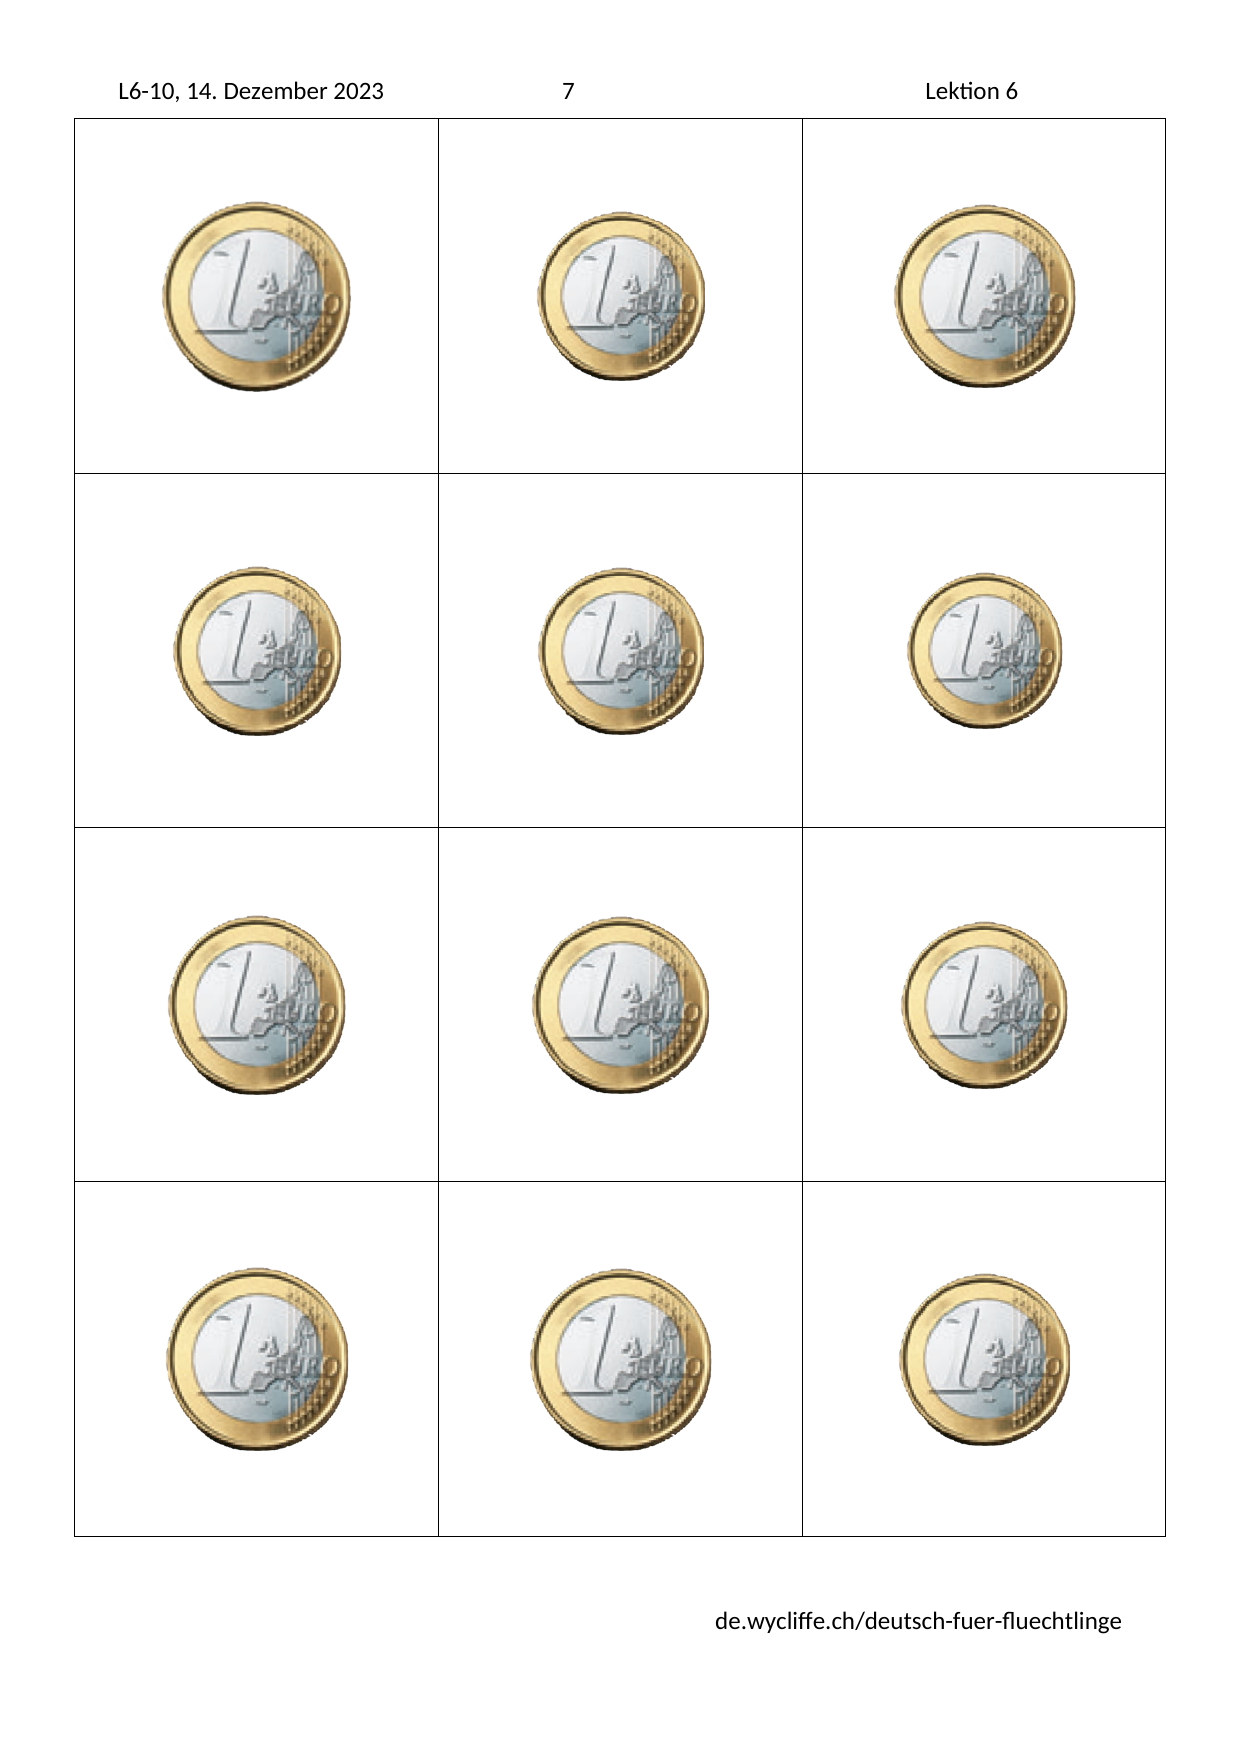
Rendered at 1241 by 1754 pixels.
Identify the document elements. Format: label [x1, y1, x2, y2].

picture [892, 203, 1076, 388]
picture [905, 571, 1063, 729]
table_cell [803, 828, 1165, 1181]
table_header [803, 119, 1165, 472]
picture [160, 200, 352, 392]
table_header [75, 119, 438, 472]
table_cell [803, 1182, 1165, 1536]
table_cell [75, 474, 438, 827]
table_cell [803, 474, 1165, 827]
picture [536, 566, 704, 735]
picture [530, 915, 710, 1094]
table_header [439, 119, 802, 472]
picture [897, 1272, 1071, 1446]
table_cell [75, 828, 438, 1181]
picture [535, 210, 705, 381]
table_cell [439, 474, 802, 827]
picture [528, 1267, 712, 1451]
picture [166, 915, 346, 1095]
table_cell [439, 1182, 802, 1536]
table_cell [75, 1182, 438, 1536]
picture [171, 565, 342, 736]
picture [900, 920, 1068, 1089]
table_cell [439, 828, 802, 1181]
picture [164, 1266, 349, 1451]
